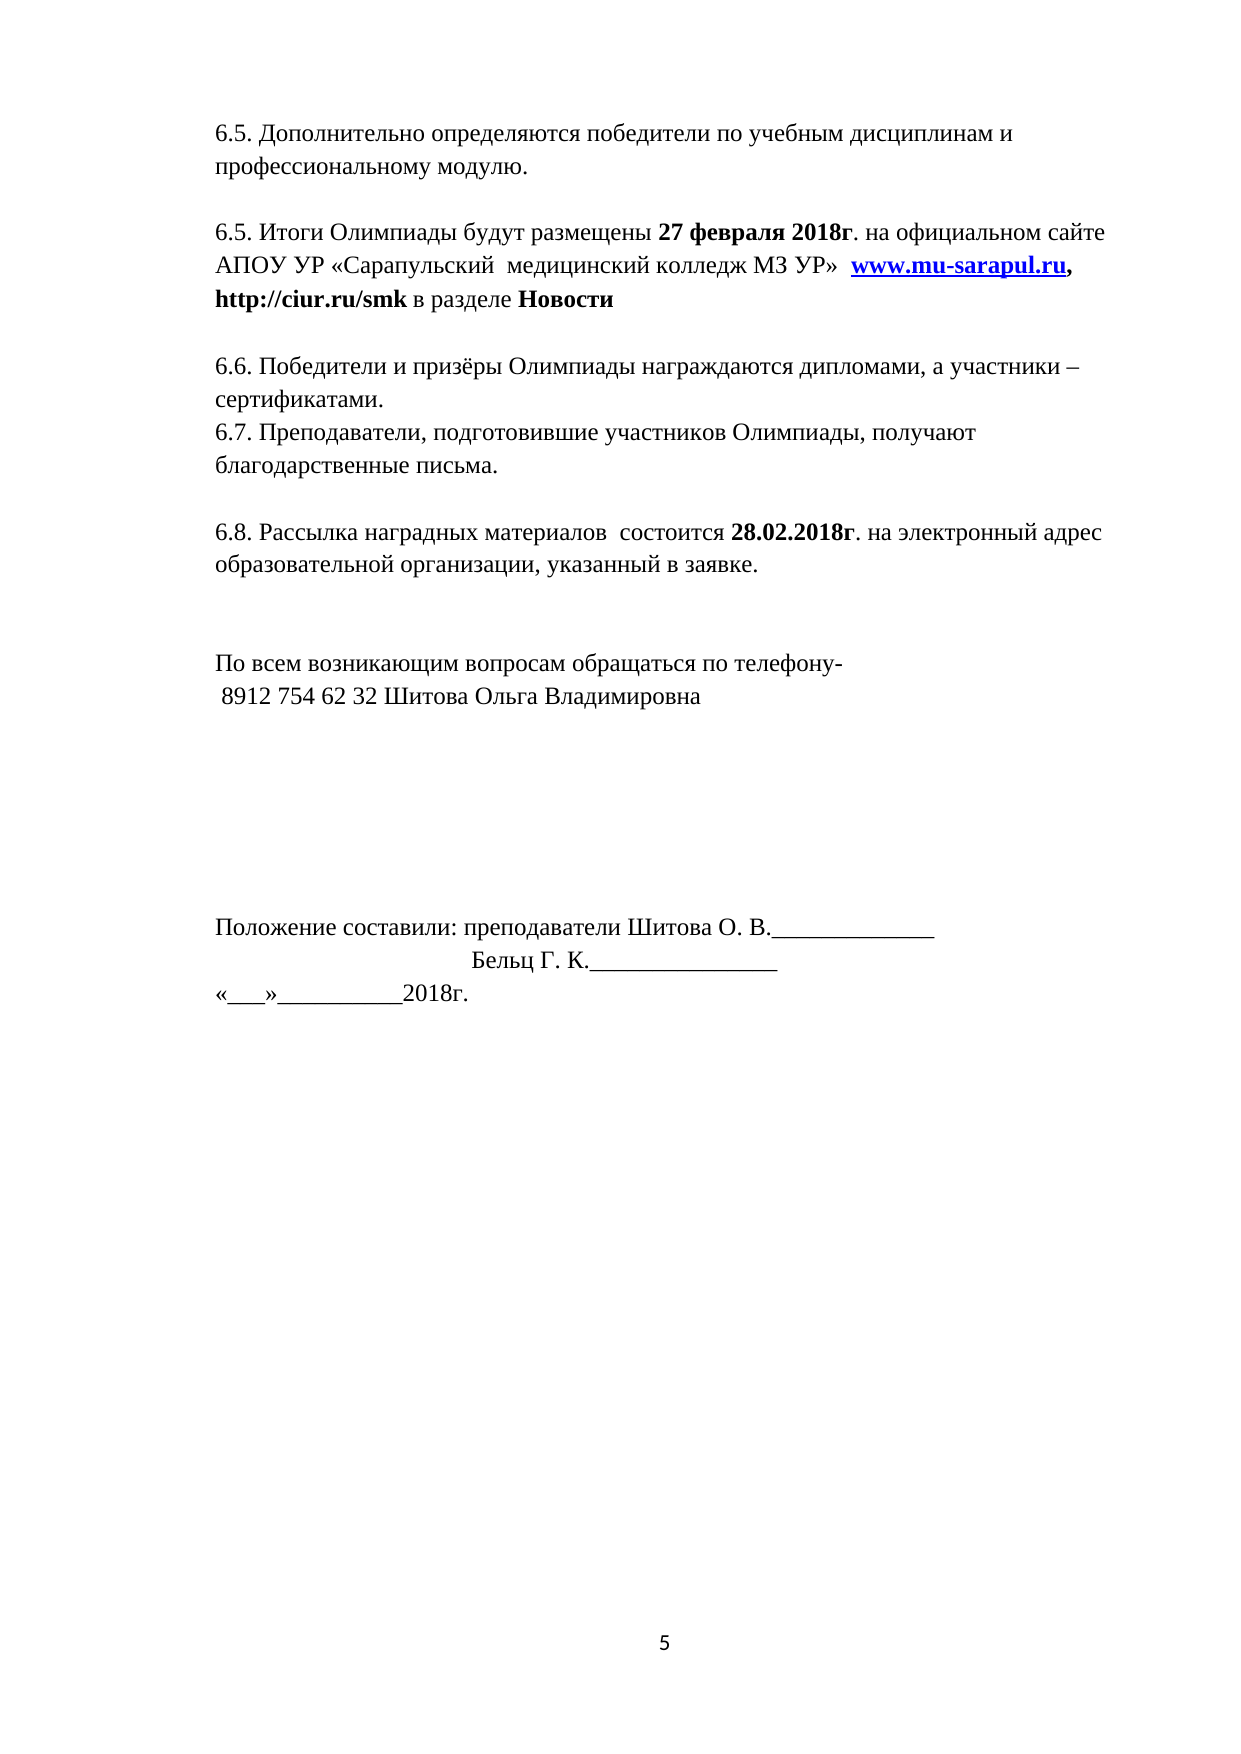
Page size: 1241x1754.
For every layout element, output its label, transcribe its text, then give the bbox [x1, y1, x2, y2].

text 8912 754 62 32 Шитова Ольга Владимировна [215, 681, 1152, 709]
text 6.8. Рассылка наградных материалов состоится 28.02.2018г. на электронный адрес образовательной организации, указанный в заявке. [215, 517, 1152, 578]
text 6.5. Дополнительно определяются победители по учебным дисциплинам и профессиональному модулю. [215, 118, 1152, 180]
text «___»__________2018г. [215, 978, 1152, 1007]
text 6.6. Победители и призёры Олимпиады награждаются дипломами, а участники – сертификатами. [215, 351, 1152, 413]
text По всем возникающим вопросам обращаться по телефону- [215, 648, 1152, 677]
text 6.7. Преподаватели, подготовившие участников Олимпиады, получают благодарственные письма. [215, 417, 1152, 479]
text 6.5. Итоги Олимпиады будут размещены 27 февраля 2018г. на официальном сайте АПОУ УР «Сарапульский медицинский колледж МЗ УР» www.mu-sarapul.ru, http://ciur.ru/smk в разделе Новости [215, 217, 1152, 314]
text Положение составили: преподаватели Шитова О. В._____________ [215, 912, 1152, 941]
text Бельц Г. К._______________ [215, 945, 1152, 974]
